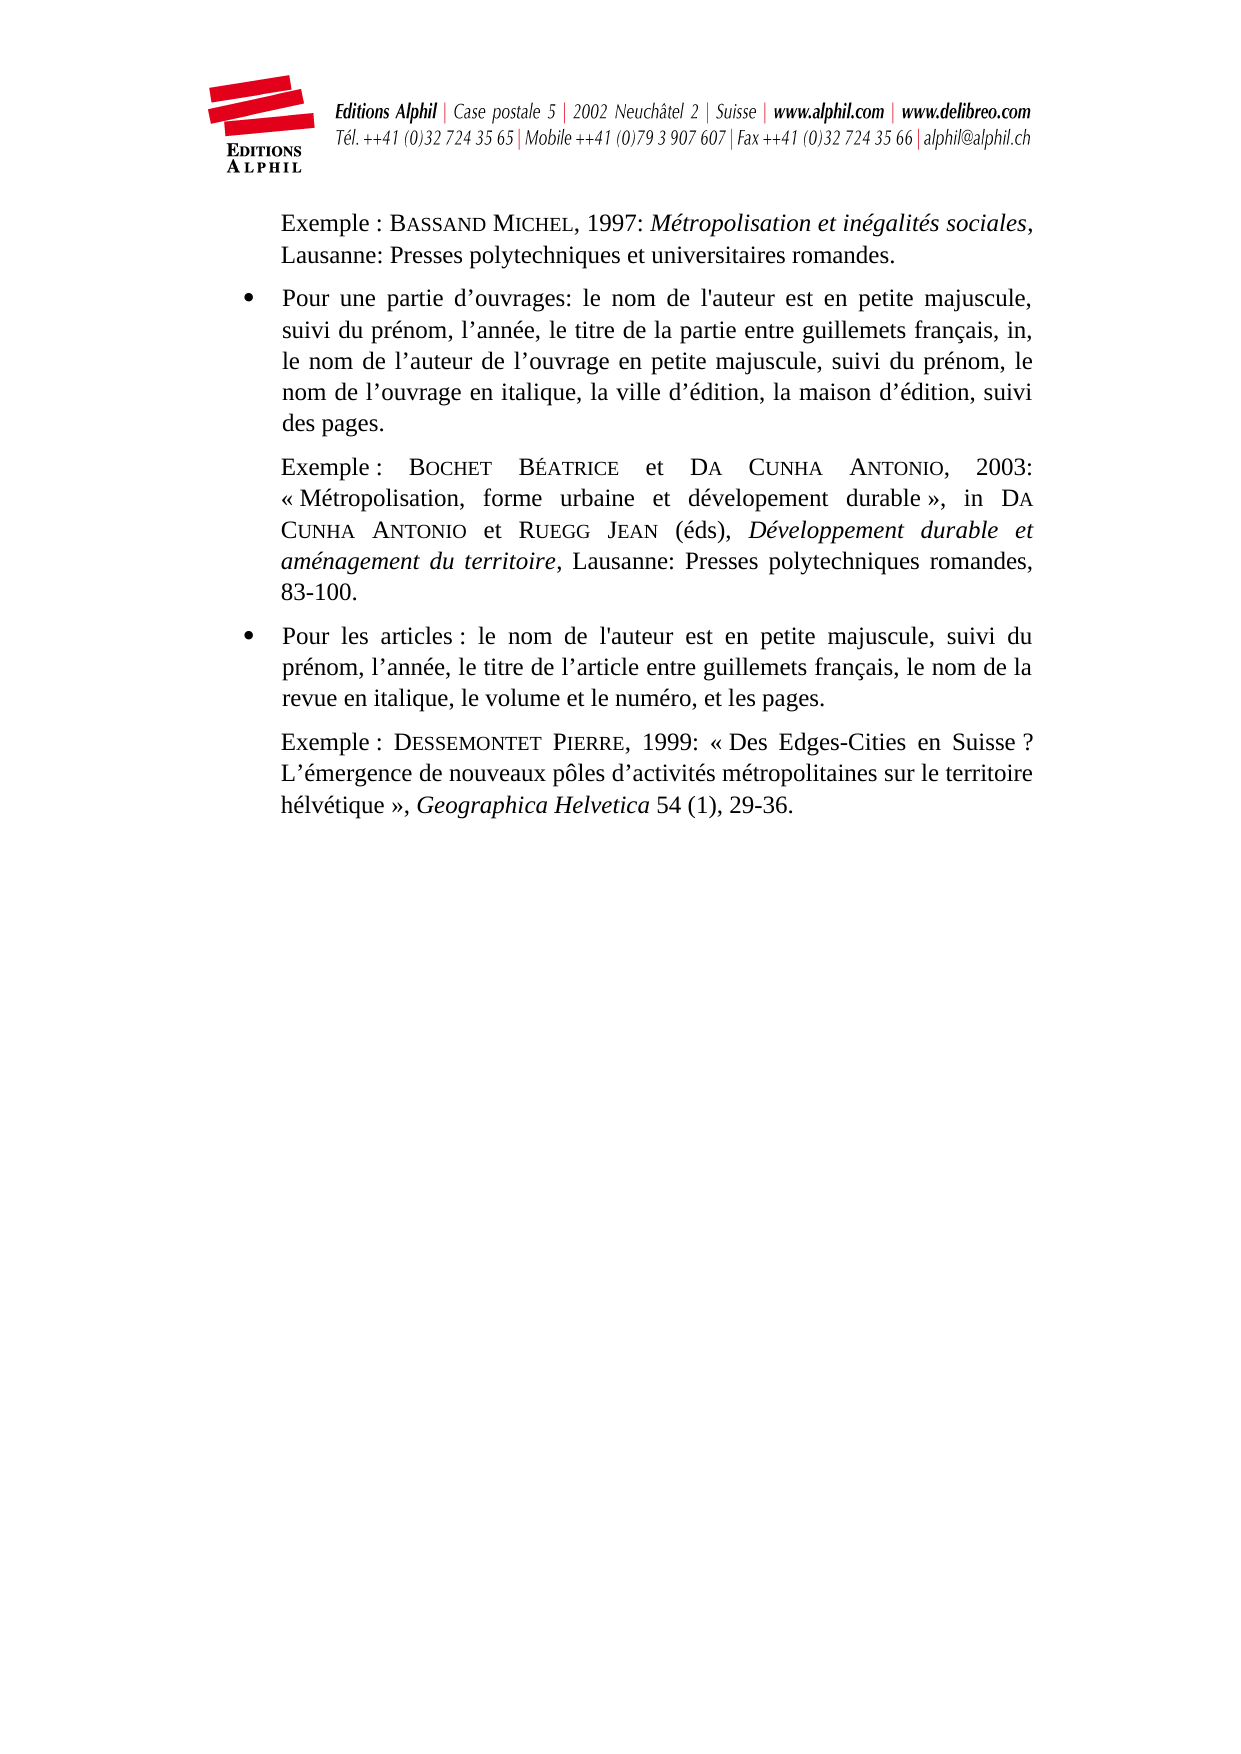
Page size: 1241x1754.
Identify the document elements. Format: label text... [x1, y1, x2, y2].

text Exemple : Bochet Béatrice et Da Cunha Antonio, 2003: « Métropolisation, forme urbaine et dévelopement durable », in Da Cunha Antonio et Ruegg Jean (éds), Développement durable et aménagement du territoire, Lausanne: Presses polytechniques romandes, 83-100. [281, 451, 1033, 607]
picture [206, 73, 1034, 180]
text Exemple : Dessemontet Pierre, 1999: « Des Edges-Cities en Suisse ? L’émergence de nouveaux pôles d’activités métropolitaines sur le territoire hélvétique », Geographica Helvetica 54 (1), 29-36. [281, 726, 1033, 819]
list Pour les articles : le nom de l'auteur est en petite majuscule, suivi du prénom, l’année, le titre de l’article entre guillemets français, le nom de la revue en italique, le volume et le numéro, et les pages. [244, 619, 1033, 713]
list Pour une partie d’ouvrages: le nom de l'auteur est en petite majuscule, suivi du prénom, l’année, le titre de la partie entre guillemets français, in, le nom de l’auteur de l’ouvrage en petite majuscule, suivi du prénom, le nom de l’ouvrage en italique, la ville d’édition, la maison d’édition, suivi des pages. [244, 282, 1033, 438]
text Exemple : Bassand Michel, 1997: Métropolisation et inégalités sociales, Lausanne: Presses polytechniques et universitaires romandes. [281, 207, 1033, 269]
